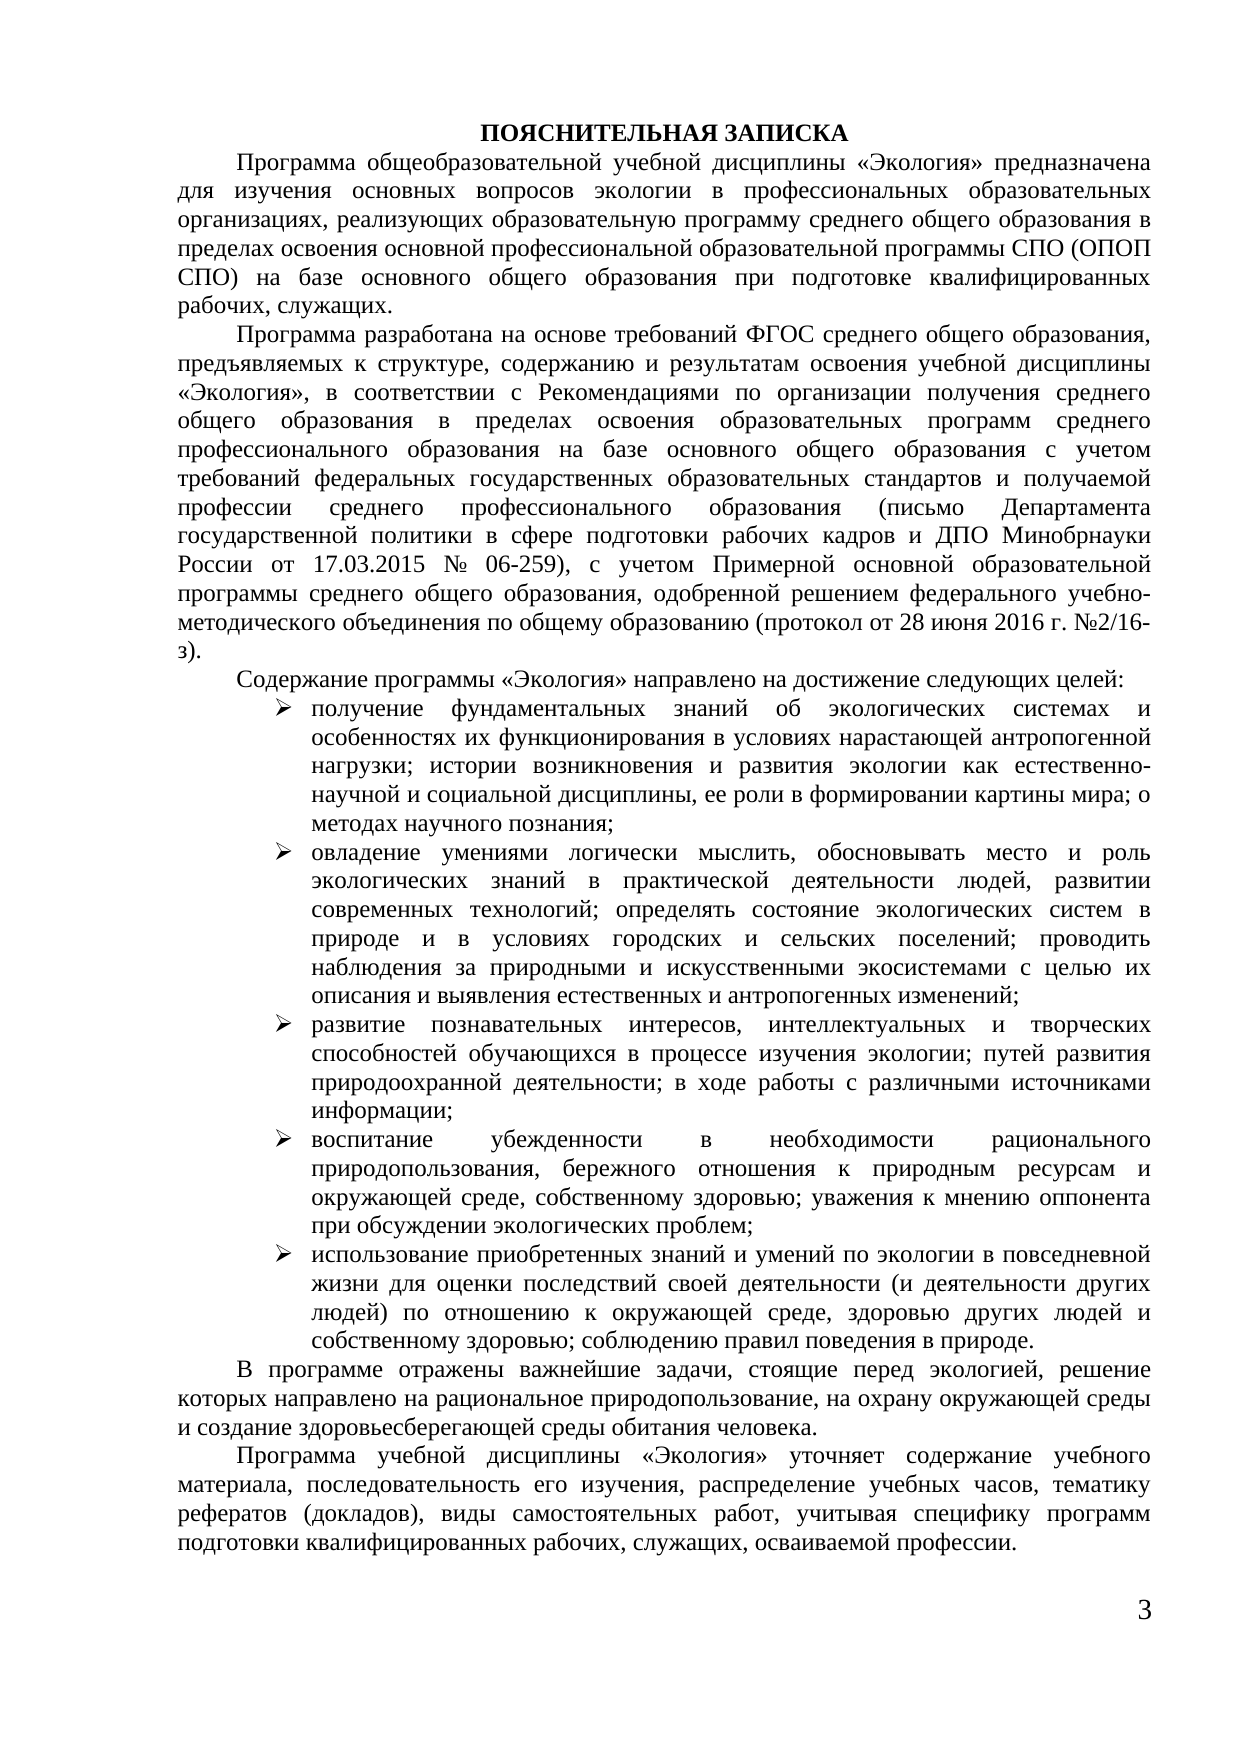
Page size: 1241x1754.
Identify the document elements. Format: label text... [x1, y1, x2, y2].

list развитие познавательных интересов, интеллектуальных и творческих способностей обучающихся в процессе изучения экологии; путей развития природоохранной деятельности; в ходе работы с различными источниками информации; [274, 1009, 1152, 1124]
list использование приобретенных знаний и умений по экологии в повседневной жизни для оценки последствий своей деятельности (и деятельности других людей) по отношению к окружающей среде, здоровью других людей и собственному здоровью; соблюдению правил поведения в природе. [274, 1239, 1152, 1354]
text ПОЯСНИТЕЛЬНАЯ ЗАПИСКА [177, 118, 1152, 147]
list овладение умениями логически мыслить, обосновывать место и роль экологических знаний в практической деятельности людей, развитии современных технологий; определять состояние экологических систем в природе и в условиях городских и сельских поселений; проводить наблюдения за природными и искусственными экосистемами с целью их описания и выявления естественных и антропогенных изменений; [274, 837, 1152, 1009]
list получение фундаментальных знаний об экологических системах и особенностях их функционирования в условиях нарастающей антропогенной нагрузки; истории возникновения и развития экологии как естественно-научной и социальной дисциплины, ее роли в формировании картины мира; о методах научного познания; [274, 693, 1152, 837]
text Программа учебной дисциплины «Экология» уточняет содержание учебного материала, последовательность его изучения, распределение учебных часов, тематику рефератов (докладов), виды самостоятельных работ, учитывая специфику программ подготовки квалифицированных рабочих, служащих, осваиваемой профессии. [177, 1441, 1152, 1556]
text В программе отражены важнейшие задачи, стоящие перед экологией, решение которых направлено на рациональное природопользование, на охрану окружающей среды и создание здоровьесберегающей среды обитания человека. [177, 1354, 1152, 1441]
text Содержание программы «Экология» направлено на достижение следующих целей: [177, 664, 1152, 693]
text Программа общеобразовательной учебной дисциплины «Экология» предназначена для изучения основных вопросов экологии в профессиональных образовательных организациях, реализующих образовательную программу среднего общего образования в пределах освоения основной профессиональной образовательной программы СПО (ОПОП СПО) на базе основного общего образования при подготовке квалифицированных рабочих, служащих. [177, 147, 1152, 319]
text Программа разработана на основе требований ФГОС среднего общего образования, предъявляемых к структуре, содержанию и результатам освоения учебной дисциплины «Экология», в соответствии с Рекомендациями по организации получения среднего общего образования в пределах освоения образовательных программ среднего профессионального образования на базе основного общего образования с учетом требований федеральных государственных образовательных стандартов и получаемой профессии среднего профессионального образования (письмо Департамента государственной политики в сфере подготовки рабочих кадров и ДПО Минобрнауки России от 17.03.2015 № 06-259), с учетом Примерной основной образовательной программы среднего общего образования, одобренной решением федерального учебно-методического объединения по общему образованию (протокол от 28 июня 2016 г. №2/16-з). [177, 319, 1152, 664]
list воспитание убежденности в необходимости рационального природопользования, бережного отношения к природным ресурсам и окружающей среде, собственному здоровью; уважения к мнению оппонента при обсуждении экологических проблем; [274, 1124, 1152, 1239]
